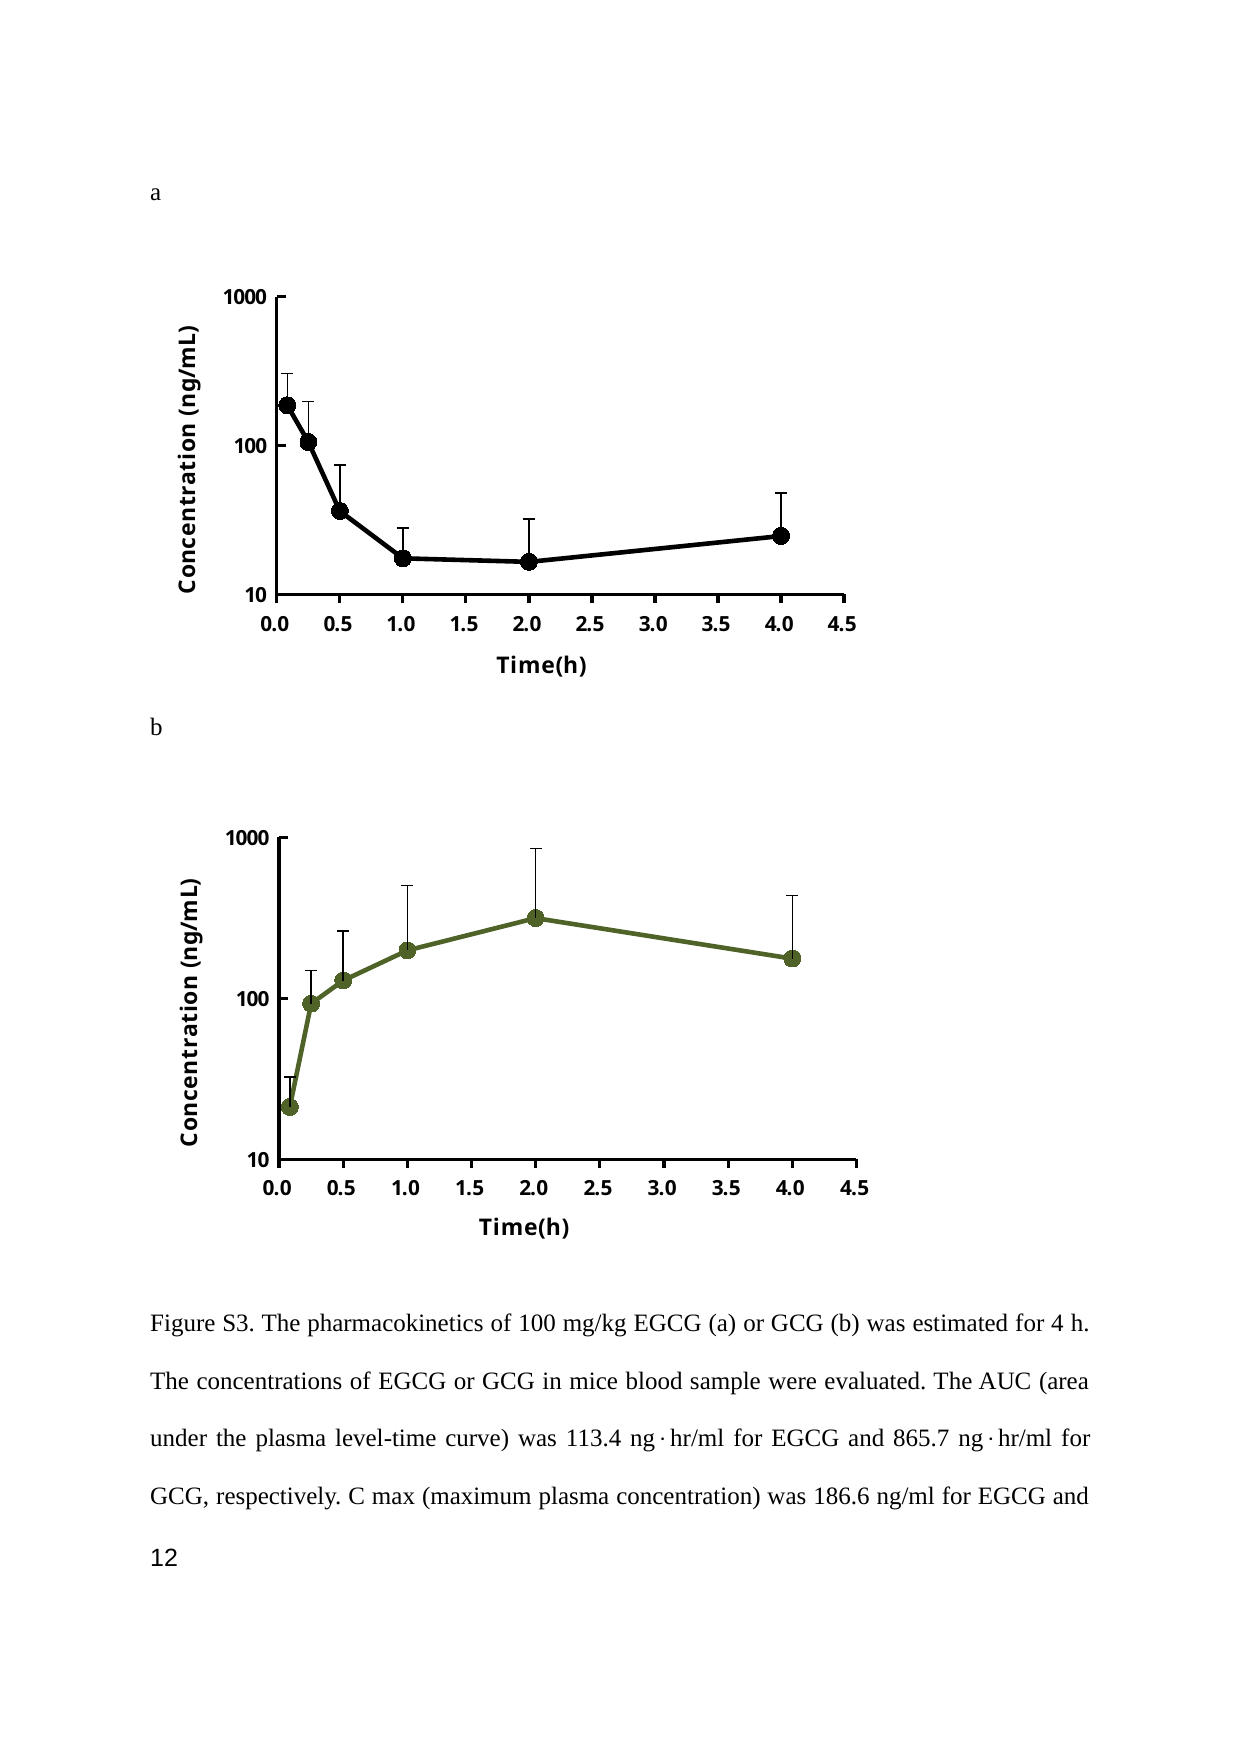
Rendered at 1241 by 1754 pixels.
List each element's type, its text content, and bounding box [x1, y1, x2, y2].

text b [150, 712, 1090, 741]
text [150, 1308, 1090, 1510]
text a [150, 177, 1090, 206]
